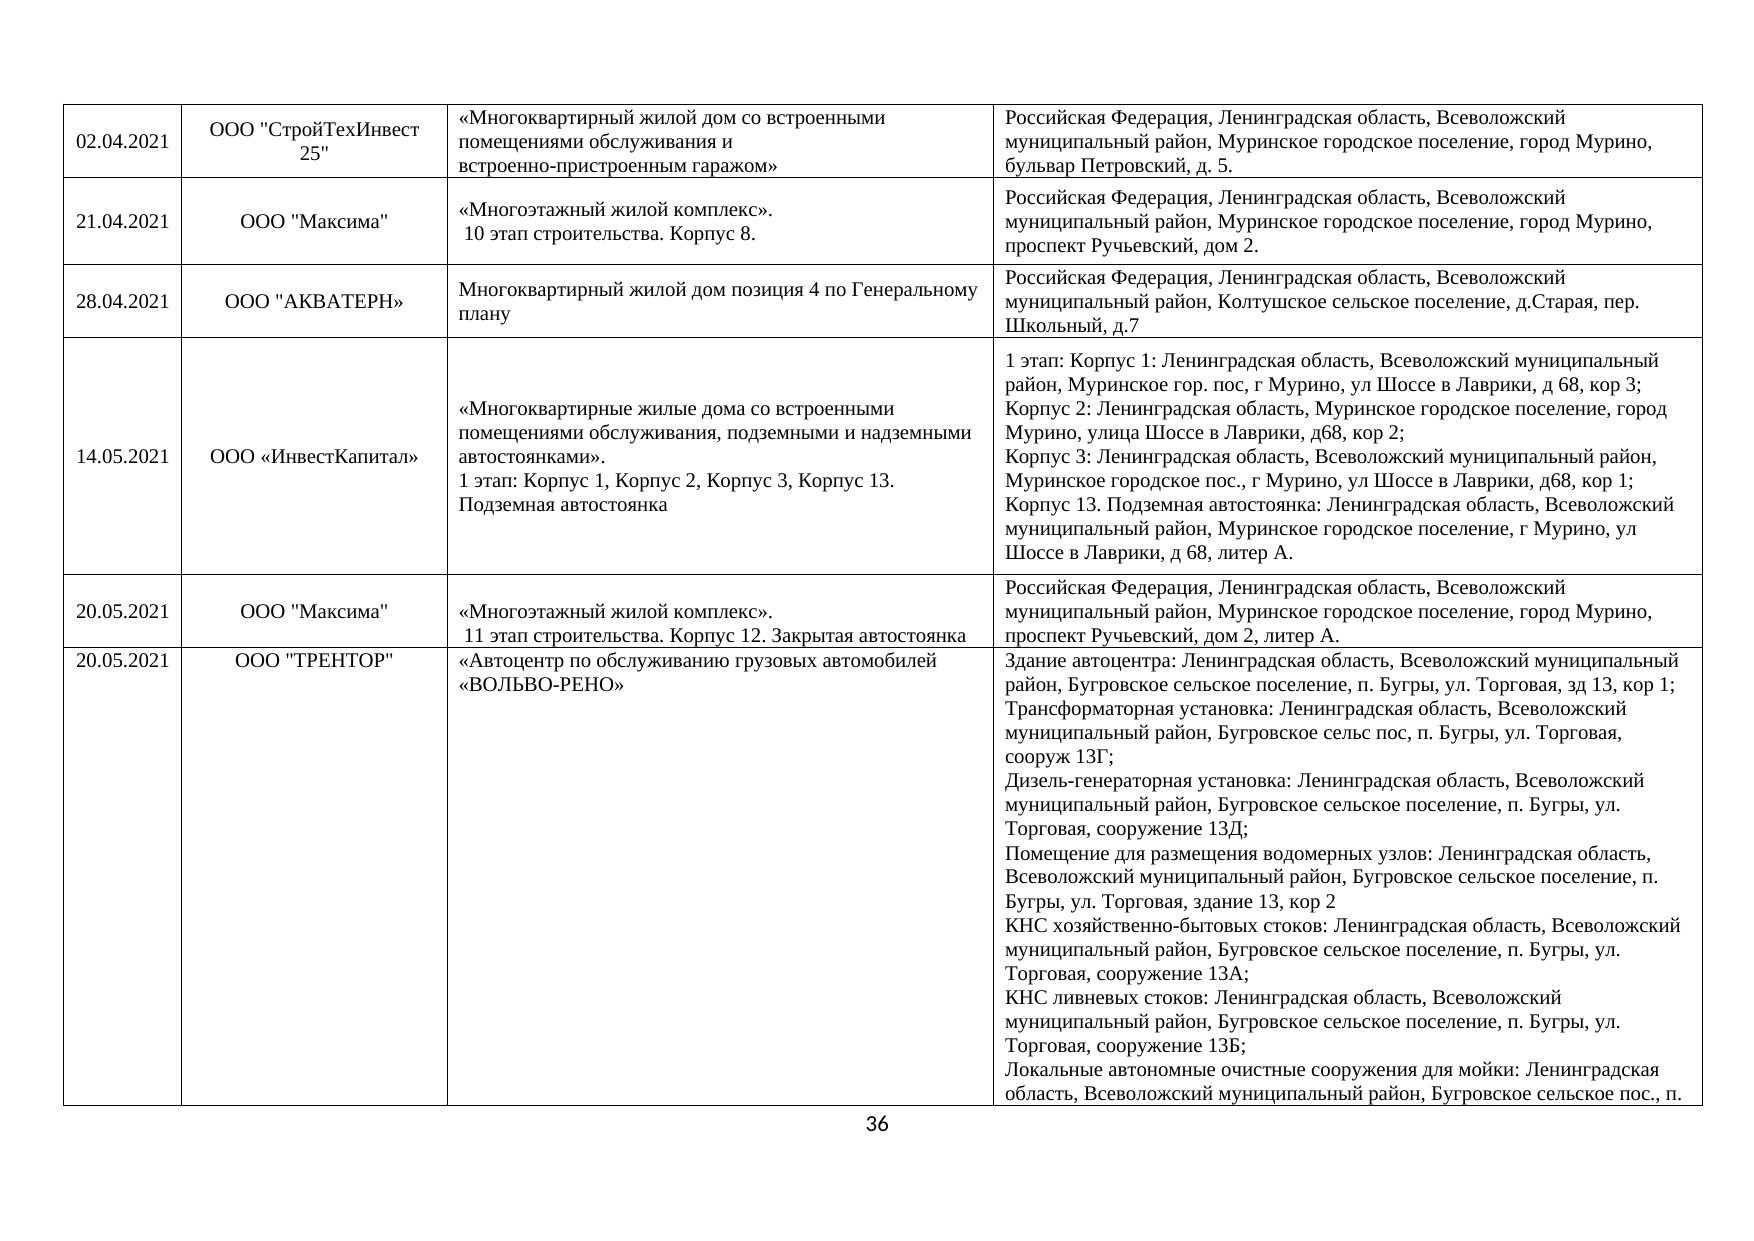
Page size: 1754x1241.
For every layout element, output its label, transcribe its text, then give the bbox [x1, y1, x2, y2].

table_cell 02.04.2021 [64, 105, 181, 177]
table_cell 21.04.2021 [64, 178, 181, 264]
table_cell Российская Федерация, Ленинградская область, Всеволожский муниципальный район, Муринское городское поселение, город Мурино, бульвар Петровский, д. 5. [994, 105, 1702, 177]
table_cell «Многоквартирные жилые дома со встроенными помещениями обслуживания, подземными и надземными автостоянками». 1 этап: Корпус 1, Корпус 2, Корпус 3, Корпус 13. Подземная автостоянка [448, 338, 993, 574]
table_cell 20.05.2021 [64, 575, 181, 647]
table_cell «Многоэтажный жилой комплекс». 10 этап строительства. Корпус 8. [448, 178, 993, 264]
table_cell Российская Федерация, Ленинградская область, Всеволожский муниципальный район, Колтушское сельское поселение, д.Старая, пер. Школьный, д.7 [994, 265, 1702, 337]
table_cell ООО "СтройТехИнвест 25" [182, 105, 447, 177]
table_cell 14.05.2021 [64, 338, 181, 574]
table_cell Российская Федерация, Ленинградская область, Всеволожский муниципальный район, Муринское городское поселение, город Мурино, проспект Ручьевский, дом 2, литер А. [994, 575, 1702, 647]
table_cell 20.05.2021 [64, 648, 181, 1105]
table_cell ООО "АКВАТЕРН» [182, 265, 447, 337]
table_cell ООО "Максима" [182, 575, 447, 647]
table_cell Российская Федерация, Ленинградская область, Всеволожский муниципальный район, Муринское городское поселение, город Мурино, проспект Ручьевский, дом 2. [994, 178, 1702, 264]
table_cell ООО "Максима" [182, 178, 447, 264]
table_cell 28.04.2021 [64, 265, 181, 337]
table_cell «Многоэтажный жилой комплекс». 11 этап строительства. Корпус 12. Закрытая автостоянка [448, 575, 993, 647]
table_cell 1 этап: Корпус 1: Ленинградская область, Всеволожский муниципальный район, Муринское гор. пос, г Мурино, ул Шоссе в Лаврики, д 68, кор 3; Корпус 2: Ленинградская область, Муринское городское поселение, город Мурино, улица Шоссе в Лаврики, д68, кор 2; Корпус 3: Ленинградская область, Всеволожский муниципальный район, Муринское городское пос., г Мурино, ул Шоссе в Лаврики, д68, кор 1; Корпус 13. Подземная автостоянка: Ленинградская область, Всеволожский муниципальный район, Муринское городское поселение, г Мурино, ул Шоссе в Лаврики, д 68, литер А. [994, 338, 1702, 574]
table_cell «Многоквартирный жилой дом со встроенными помещениями обслуживания и встроенно-пристроенным гаражом» [448, 105, 993, 177]
table_cell Многоквартирный жилой дом позиция 4 по Генеральному плану [448, 265, 993, 337]
table_cell ООО «ИнвестКапитал» [182, 338, 447, 574]
table_cell ООО "ТРЕНТОР" [182, 648, 447, 1105]
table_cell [448, 648, 993, 1105]
